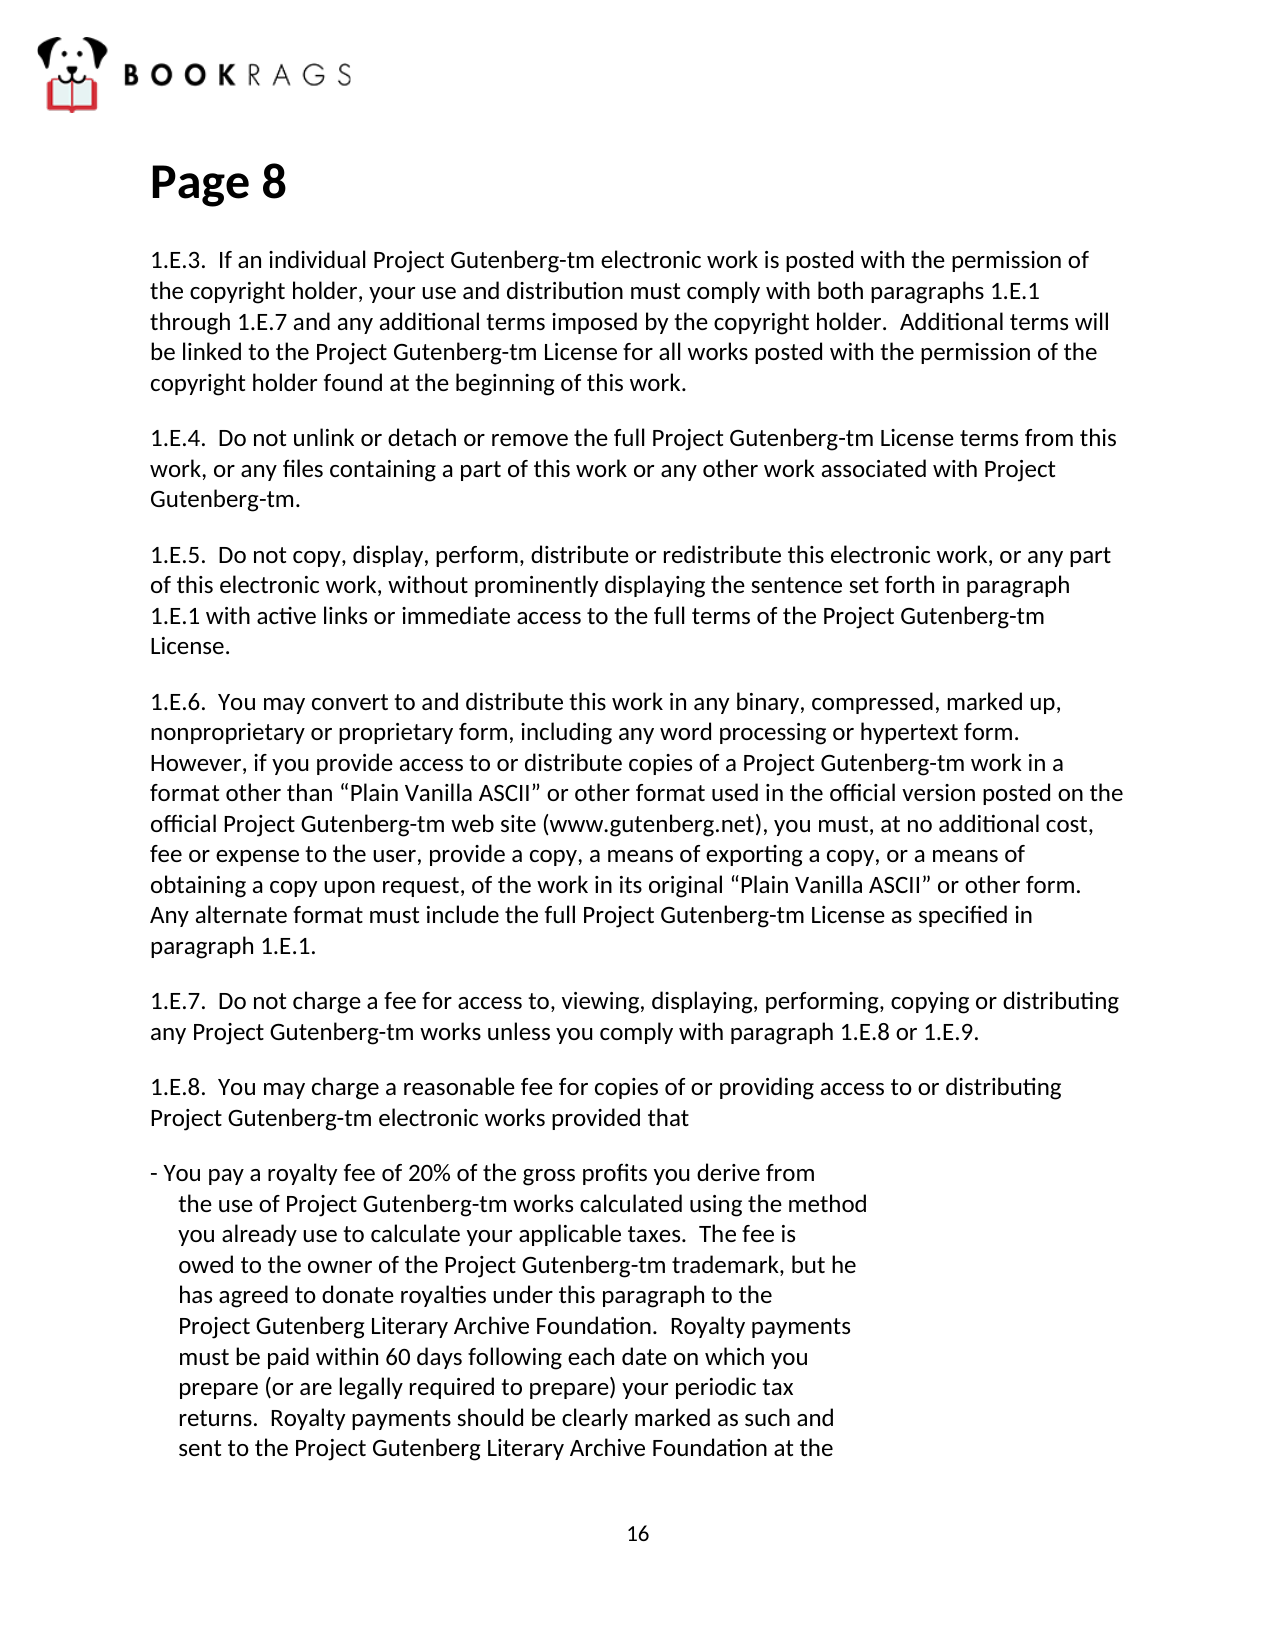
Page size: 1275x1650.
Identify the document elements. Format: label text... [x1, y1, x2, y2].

text 1.E.6. You may convert to and distribute this work in any binary, compressed, marked up, nonproprietary or proprietary form, including any word processing or hypertext form. However, if you provide access to or distribute copies of a Project Gutenberg-tm work in a format other than “Plain Vanilla ASCII” or other format used in the official version posted on the official Project Gutenberg-tm web site (www.gutenberg.net), you must, at no additional cost, fee or expense to the user, provide a copy, a means of exporting a copy, or a means of obtaining a copy upon request, of the work in its original “Plain Vanilla ASCII” or other form. Any alternate format must include the full Project Gutenberg-tm License as specified in paragraph 1.E.1. [150, 686, 1125, 961]
text 1.E.8. You may charge a reasonable fee for copies of or providing access to or distributing Project Gutenberg-tm electronic works provided that [150, 1072, 1125, 1133]
text 1.E.5. Do not copy, display, perform, distribute or redistribute this electronic work, or any part of this electronic work, without prominently displaying the sentence set forth in paragraph 1.E.1 with active links or immediate access to the full terms of the Project Gutenberg-tm License. [150, 539, 1125, 661]
picture [37, 37, 351, 113]
text 1.E.3. If an individual Project Gutenberg-tm electronic work is posted with the permission of the copyright holder, your use and distribution must comply with both paragraphs 1.E.1 through 1.E.7 and any additional terms imposed by the copyright holder. Additional terms will be linked to the Project Gutenberg-tm License for all works posted with the permission of the copyright holder found at the beginning of this work. [150, 244, 1125, 397]
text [150, 1158, 1125, 1463]
text Page 8 [150, 150, 1125, 211]
text 1.E.4. Do not unlink or detach or remove the full Project Gutenberg-tm License terms from this work, or any files containing a part of this work or any other work associated with Project Gutenberg-tm. [150, 422, 1125, 514]
text 1.E.7. Do not charge a fee for access to, viewing, displaying, performing, copying or distributing any Project Gutenberg-tm works unless you comply with paragraph 1.E.8 or 1.E.9. [150, 986, 1125, 1047]
